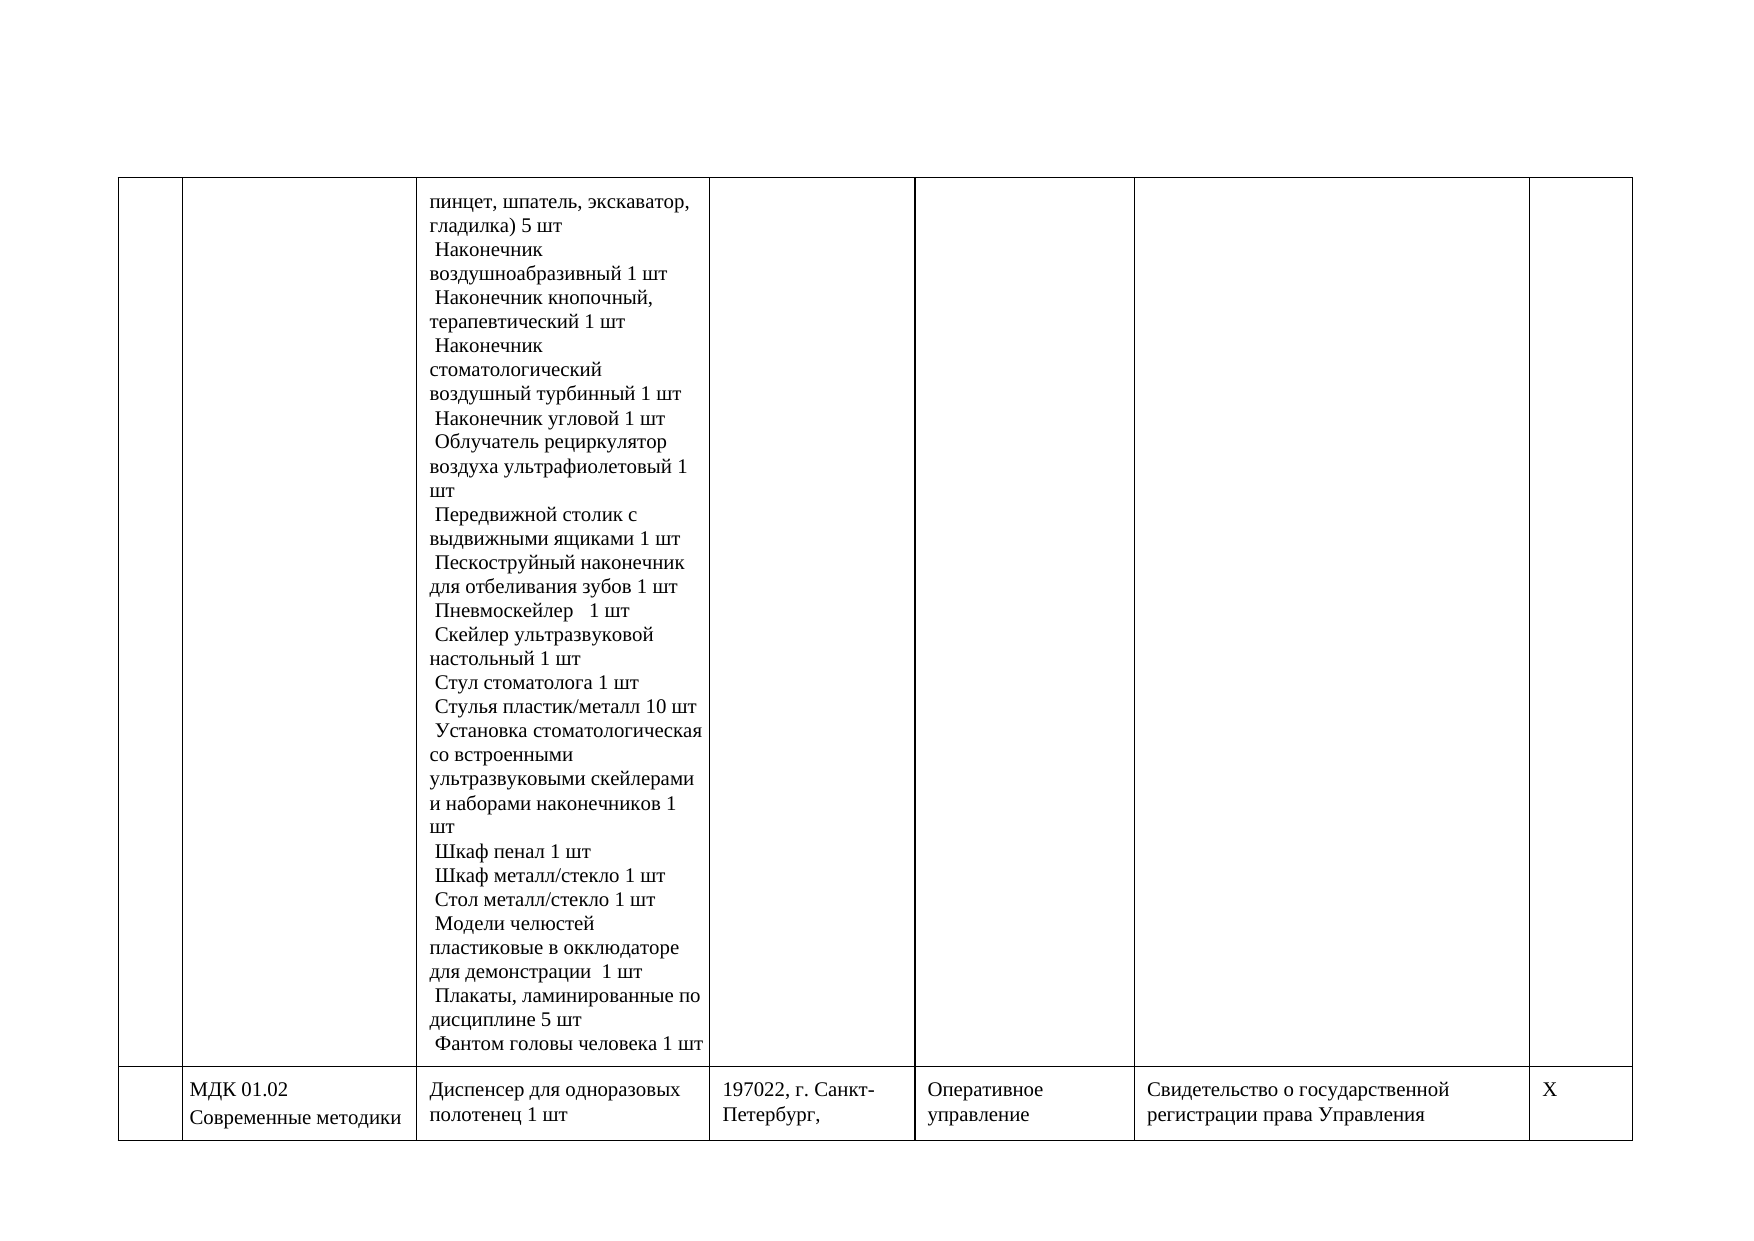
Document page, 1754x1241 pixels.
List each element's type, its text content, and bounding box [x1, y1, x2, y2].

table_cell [183, 1067, 416, 1140]
table_cell [119, 178, 182, 1066]
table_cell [916, 178, 1134, 1066]
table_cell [710, 1067, 914, 1140]
table_cell X [1530, 1067, 1632, 1140]
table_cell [1135, 178, 1529, 1066]
table_cell X [1530, 178, 1632, 1066]
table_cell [183, 178, 416, 1066]
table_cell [1135, 1067, 1529, 1140]
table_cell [916, 1067, 1134, 1140]
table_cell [710, 178, 914, 1066]
table_cell [119, 1067, 182, 1140]
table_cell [417, 1067, 709, 1140]
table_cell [417, 178, 709, 1066]
